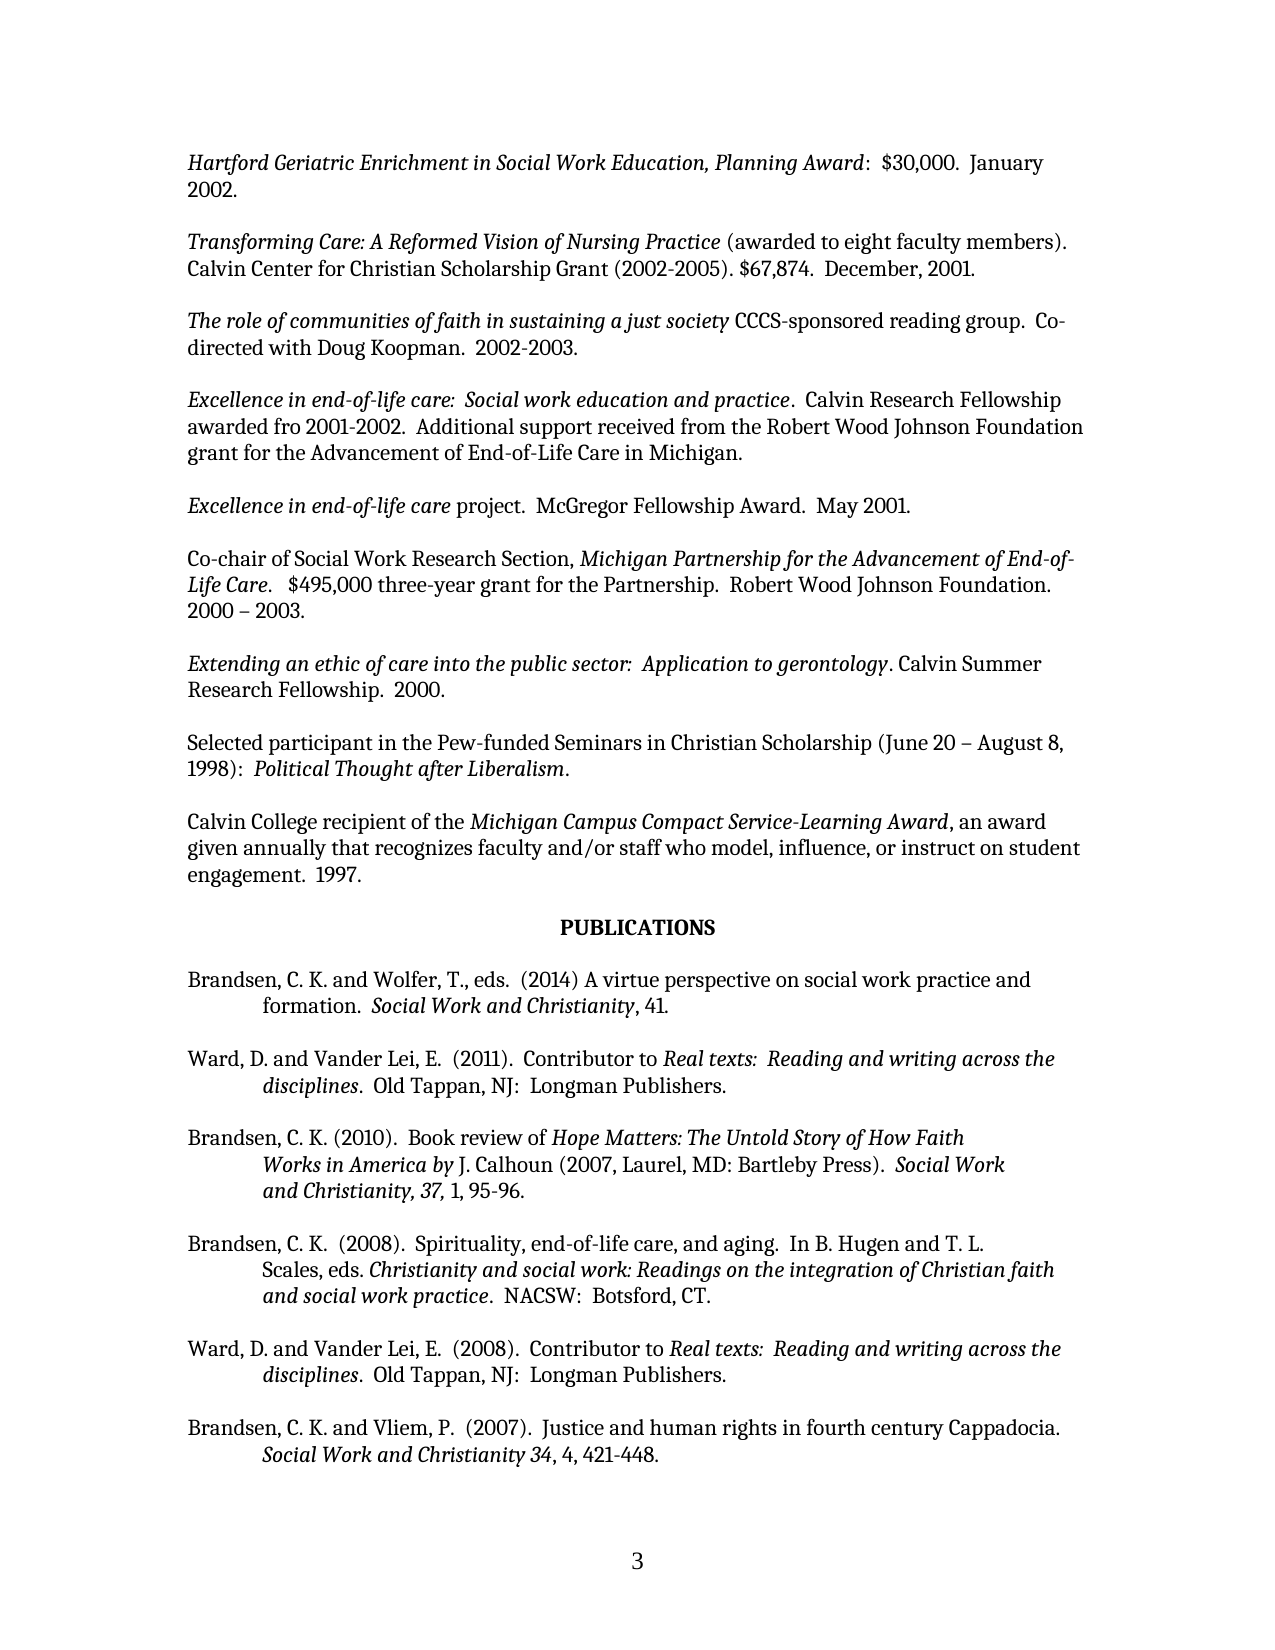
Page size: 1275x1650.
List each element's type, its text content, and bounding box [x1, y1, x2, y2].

text The role of communities of faith in sustaining a just society CCCS-sponsored reading group. Co-directed with Doug Koopman. 2002-2003. [187, 308, 1087, 361]
text Brandsen, C. K. (2010). Book review of Hope Matters: The Untold Story of How Faith [187, 1125, 1087, 1151]
text Brandsen, C. K. and Vliem, P. (2007). Justice and human rights in fourth century Cappadocia. Social Work and Christianity 34, 4, 421-448. [187, 1415, 1087, 1468]
text Ward, D. and Vander Lei, E. (2011). Contributor to Real texts: Reading and writing across the disciplines. Old Tappan, NJ: Longman Publishers. [187, 1046, 1087, 1099]
text PUBLICATIONS [187, 914, 1087, 941]
text Transforming Care: A Reformed Vision of Nursing Practice (awarded to eight faculty members). Calvin Center for Christian Scholarship Grant (2002-2005). $67,874. December, 2001. [187, 229, 1087, 282]
text Extending an ethic of care into the public sector: Application to gerontology. Calvin Summer Research Fellowship. 2000. [187, 651, 1087, 703]
text and social work practice. NACSW: Botsford, CT. [187, 1283, 1087, 1309]
text Scales, eds. Christianity and social work: Readings on the integration of Christian faith [187, 1257, 1087, 1283]
text Brandsen, C. K. (2008). Spirituality, end-of-life care, and aging. In B. Hugen and T. L. [187, 1231, 1087, 1257]
text Ward, D. and Vander Lei, E. (2008). Contributor to Real texts: Reading and writing across the disciplines. Old Tappan, NJ: Longman Publishers. [187, 1336, 1087, 1389]
text Co-chair of Social Work Research Section, Michigan Partnership for the Advancement of End-of-Life Care. $495,000 three-year grant for the Partnership. Robert Wood Johnson Foundation. 2000 – 2003. [187, 545, 1087, 624]
text Selected participant in the Pew-funded Seminars in Christian Scholarship (June 20 – August 8, 1998): Political Thought after Liberalism. [187, 730, 1087, 782]
text Calvin College recipient of the Michigan Campus Compact Service-Learning Award, an award given annually that recognizes faculty and/or staff who model, influence, or instruct on student engagement. 1997. [187, 809, 1087, 888]
text Hartford Geriatric Enrichment in Social Work Education, Planning Award: $30,000. January 2002. [187, 150, 1087, 203]
text Excellence in end-of-life care: Social work education and practice. Calvin Research Fellowship awarded fro 2001-2002. Additional support received from the Robert Wood Johnson Foundation grant for the Advancement of End-of-Life Care in Michigan. [187, 387, 1087, 466]
text and Christianity, 37, 1, 95-96. [187, 1178, 1087, 1204]
text Excellence in end-of-life care project. McGregor Fellowship Award. May 2001. [187, 493, 1087, 519]
text Brandsen, C. K. and Wolfer, T., eds. (2014) A virtue perspective on social work practice and formation. Social Work and Christianity, 41. [187, 967, 1087, 1020]
text Works in America by J. Calhoun (2007, Laurel, MD: Bartleby Press). Social Work [187, 1151, 1087, 1178]
